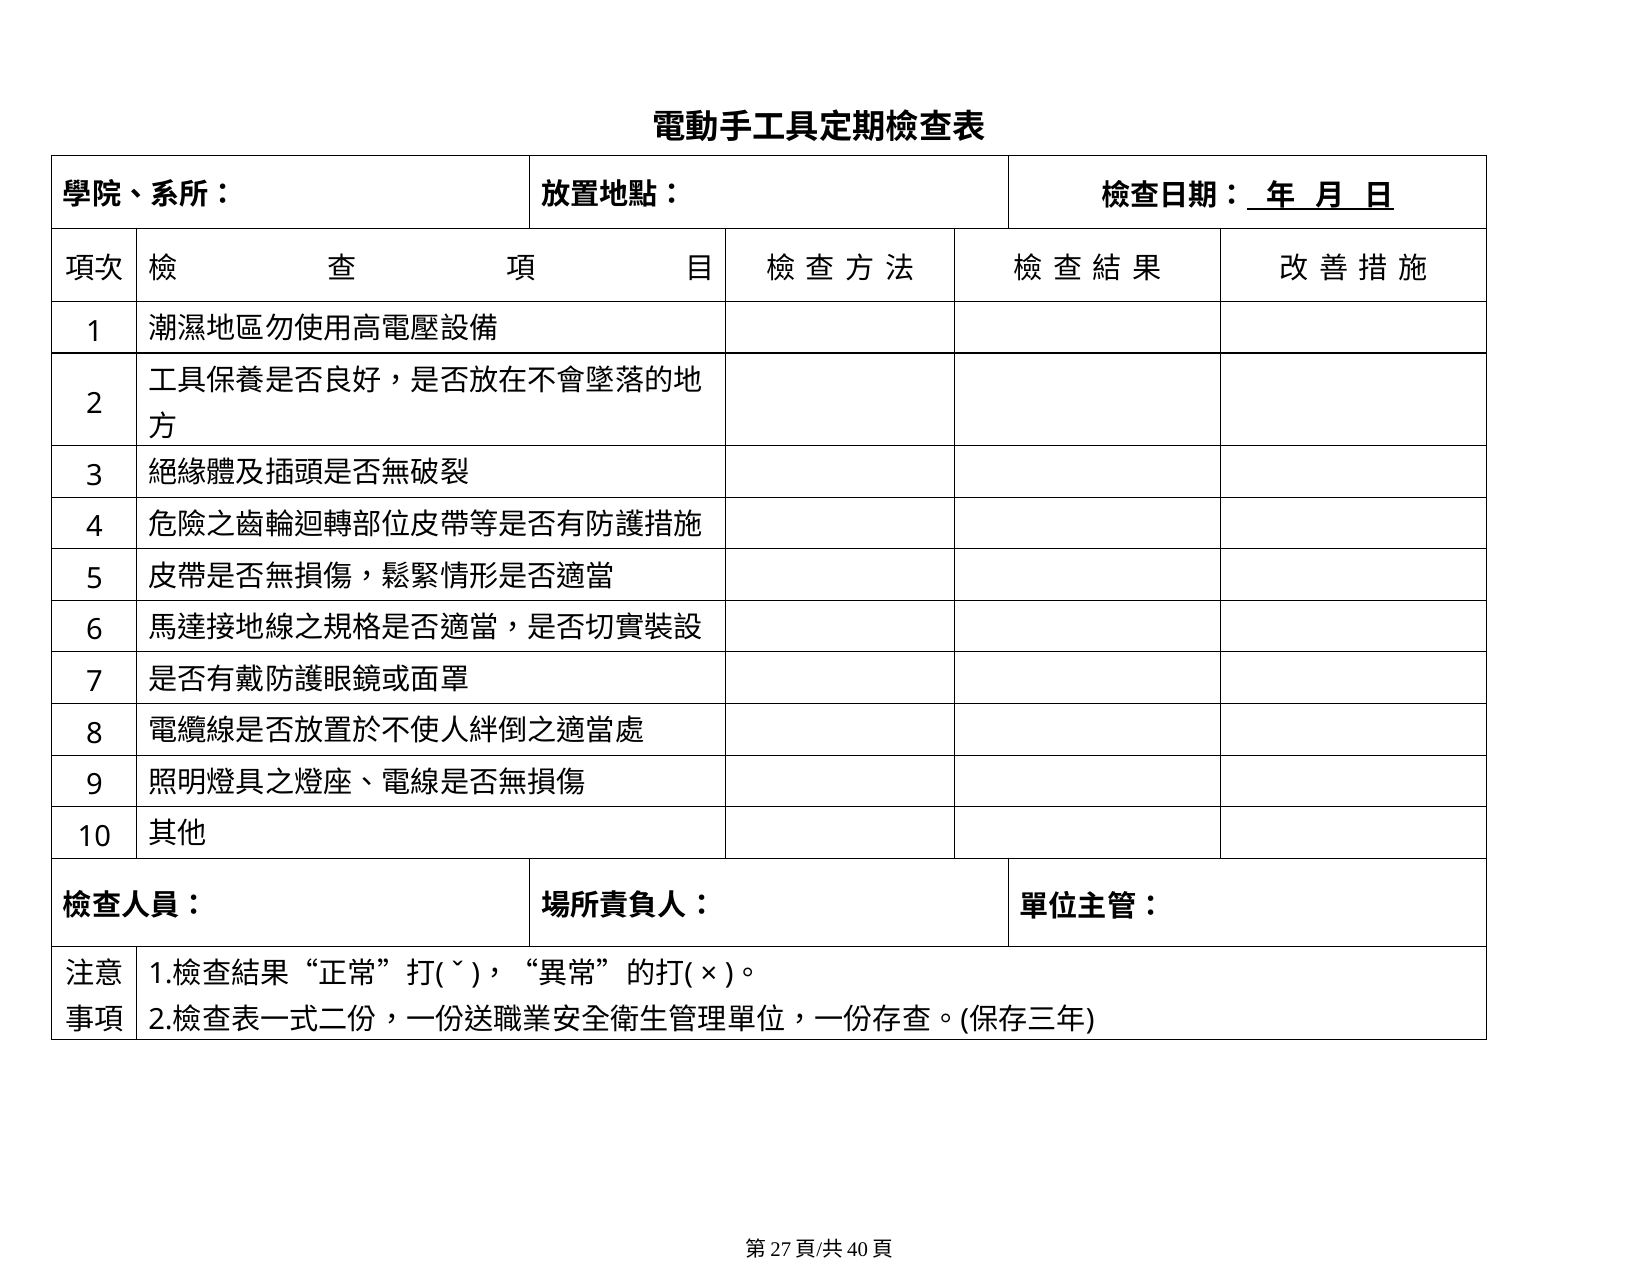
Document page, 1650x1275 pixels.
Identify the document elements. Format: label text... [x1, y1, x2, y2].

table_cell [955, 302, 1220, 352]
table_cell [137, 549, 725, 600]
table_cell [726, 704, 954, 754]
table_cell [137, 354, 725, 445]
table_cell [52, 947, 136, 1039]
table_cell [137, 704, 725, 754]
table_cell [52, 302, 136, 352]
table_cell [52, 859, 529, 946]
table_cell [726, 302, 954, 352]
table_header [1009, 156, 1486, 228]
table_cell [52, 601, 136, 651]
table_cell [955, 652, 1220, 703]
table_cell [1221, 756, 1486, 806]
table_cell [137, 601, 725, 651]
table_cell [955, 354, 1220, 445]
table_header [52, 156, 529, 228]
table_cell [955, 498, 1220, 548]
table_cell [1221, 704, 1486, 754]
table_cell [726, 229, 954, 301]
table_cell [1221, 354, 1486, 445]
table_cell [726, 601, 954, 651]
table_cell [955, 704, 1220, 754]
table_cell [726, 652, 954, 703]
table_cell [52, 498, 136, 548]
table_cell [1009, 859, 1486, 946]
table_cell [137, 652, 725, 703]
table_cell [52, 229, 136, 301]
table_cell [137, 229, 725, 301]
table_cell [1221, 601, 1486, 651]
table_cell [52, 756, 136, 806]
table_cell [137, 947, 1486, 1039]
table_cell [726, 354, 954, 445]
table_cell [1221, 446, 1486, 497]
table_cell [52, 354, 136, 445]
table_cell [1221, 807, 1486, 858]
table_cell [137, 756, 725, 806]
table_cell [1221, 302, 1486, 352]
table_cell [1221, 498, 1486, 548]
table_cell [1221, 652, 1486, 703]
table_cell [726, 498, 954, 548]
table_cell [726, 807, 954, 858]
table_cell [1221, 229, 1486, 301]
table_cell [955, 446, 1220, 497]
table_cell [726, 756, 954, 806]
title 電動手工具定期檢查表 [63, 100, 1575, 148]
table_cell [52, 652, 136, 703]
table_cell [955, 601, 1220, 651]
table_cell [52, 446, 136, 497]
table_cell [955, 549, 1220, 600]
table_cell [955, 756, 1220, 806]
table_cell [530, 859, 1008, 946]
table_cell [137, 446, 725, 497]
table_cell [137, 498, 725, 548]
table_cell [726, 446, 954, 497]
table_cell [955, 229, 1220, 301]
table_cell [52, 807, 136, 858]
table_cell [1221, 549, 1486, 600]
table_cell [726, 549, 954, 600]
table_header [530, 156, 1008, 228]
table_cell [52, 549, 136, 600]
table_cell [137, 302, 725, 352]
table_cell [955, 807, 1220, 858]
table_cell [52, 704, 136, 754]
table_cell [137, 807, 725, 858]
